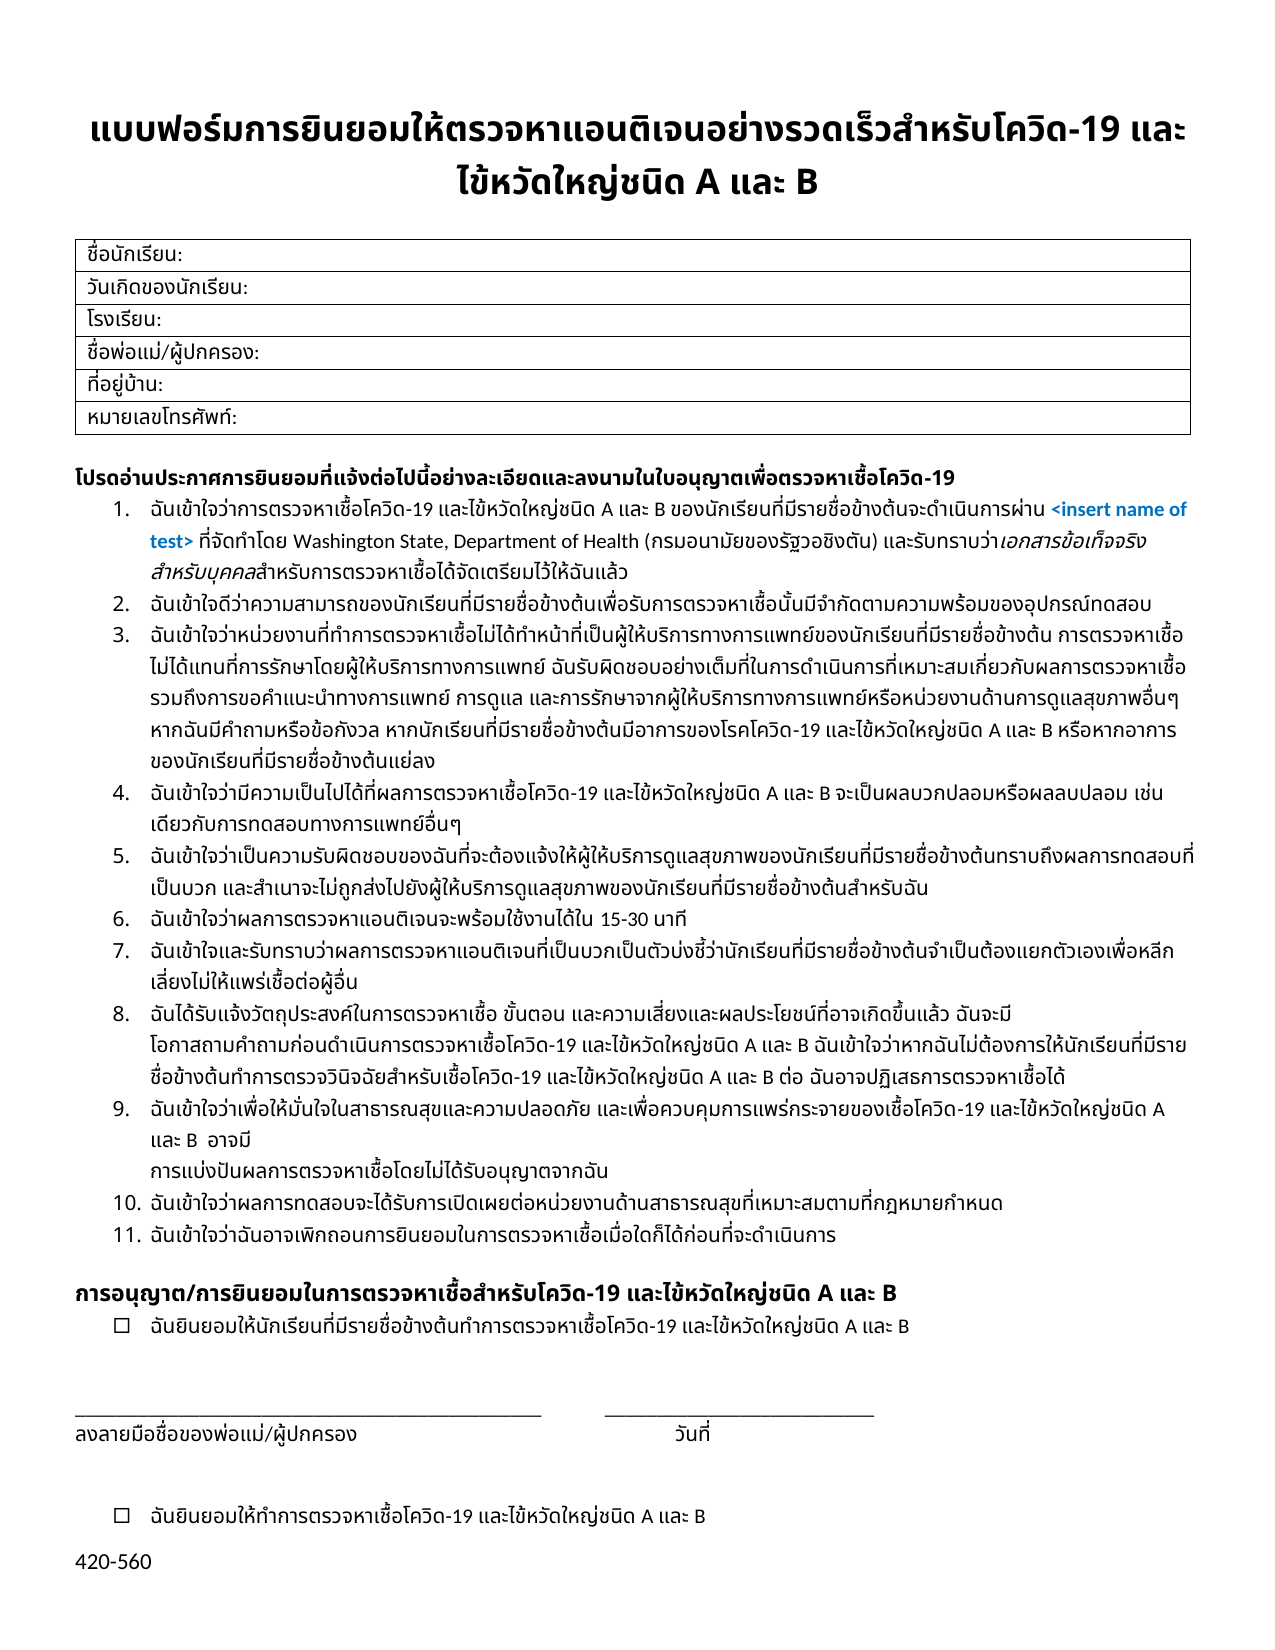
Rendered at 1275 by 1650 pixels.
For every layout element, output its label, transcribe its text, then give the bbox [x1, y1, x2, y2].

text โปรดอ่านประกาศการยินยอมที่แจ้งต่อไปนี้อย่างละเอียดและลงนามในใบอนุญาตเพื่อตรวจหาเชื้อโควิด-19 [75, 463, 1200, 494]
list โอกาสถามคำถามก่อนดำเนินการตรวจหาเชื้อโควิด-19 และไข้หวัดใหญ่ชนิด A และ B ฉันเข้าใจว่าหากฉันไม่ต้องการให้นักเรียนที่มีรายชื่อข้างต้นทำการตรวจวินิจฉัยสำหรับเชื้อโควิด-19 และไข้หวัดใหญ่ชนิด A และ B ต่อ ฉันอาจปฏิเสธการตรวจหาเชื้อได้ [150, 1031, 1200, 1094]
table_cell หมายเลขโทรศัพท์: [76, 402, 1190, 434]
text การอนุญาต/การยินยอมในการตรวจหาเชื้อสำหรับโควิด-19 และไข้หวัดใหญ่ชนิด A และ B [75, 1277, 1200, 1312]
list ฉันเข้าใจและรับทราบว่าผลการตรวจหาแอนติเจนที่เป็นบวกเป็นตัวบ่งชี้ว่านักเรียนที่มีรายชื่อข้างต้นจำเป็นต้องแยกตัวเองเพื่อหลีกเลี่ยงไม่ให้แพร่เชื้อต่อผู้อื่น [112, 936, 1200, 999]
list ฉันเข้าใจว่าผลการตรวจหาแอนติเจนจะพร้อมใช้งานได้ใน 15-30 นาที [112, 904, 1200, 936]
list ฉันเข้าใจดีว่าความสามารถของนักเรียนที่มีรายชื่อข้างต้นเพื่อรับการตรวจหาเชื้อนั้นมีจำกัดตามความพร้อมของอุปกรณ์ทดสอบ [112, 589, 1200, 621]
list ฉันยินยอมให้ทำการตรวจหาเชื้อโควิด-19 และไข้หวัดใหญ่ชนิด A และ B [112, 1502, 1200, 1533]
list ฉันเข้าใจว่ามีความเป็นไปได้ที่ผลการตรวจหาเชื้อโควิด-19 และไข้หวัดใหญ่ชนิด A และ B จะเป็นผลบวกปลอมหรือผลลบปลอม เช่นเดียวกับการทดสอบทางการแพทย์อื่นๆ [112, 778, 1200, 841]
table_cell วันเกิดของนักเรียน: [76, 272, 1190, 304]
list ฉันได้รับแจ้งวัตถุประสงค์ในการตรวจหาเชื้อ ขั้นตอน และความเสี่ยงและผลประโยชน์ที่อาจเกิดขึ้นแล้ว ฉันจะมี [112, 999, 1200, 1031]
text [75, 1394, 1200, 1419]
table_cell โรงเรียน: [76, 305, 1190, 336]
list ฉันเข้าใจว่าเป็นความรับผิดชอบของฉันที่จะต้องแจ้งให้ผู้ให้บริการดูแลสุขภาพของนักเรียนที่มีรายชื่อข้างต้นทราบถึงผลการทดสอบที่เป็นบวก และสำเนาจะไม่ถูกส่งไปยังผู้ให้บริการดูแลสุขภาพของนักเรียนที่มีรายชื่อข้างต้นสำหรับฉัน [112, 841, 1200, 904]
list ฉันยินยอมให้นักเรียนที่มีรายชื่อข้างต้นทำการตรวจหาเชื้อโควิด-19 และไข้หวัดใหญ่ชนิด A และ B [112, 1312, 1200, 1343]
text แบบฟอร์มการยินยอมให้ตรวจหาแอนติเจนอย่างรวดเร็วสำหรับโควิด-19 และไข้หวัดใหญ่ชนิด A และ B [75, 103, 1200, 211]
list ฉันเข้าใจว่าผลการทดสอบจะได้รับการเปิดเผยต่อหน่วยงานด้านสาธารณสุขที่เหมาะสมตามที่กฎหมายกำหนด [112, 1188, 1200, 1220]
table_header ชื่อนักเรียน: [76, 240, 1190, 271]
text ลงลายมือชื่อของพ่อแม่/ผู้ปกครอง วันที่ [75, 1419, 1200, 1451]
list ฉันเข้าใจว่าหน่วยงานที่ทำการตรวจหาเชื้อไม่ได้ทำหน้าที่เป็นผู้ให้บริการทางการแพทย์ของนักเรียนที่มีรายชื่อข้างต้น การตรวจหาเชื้อไม่ได้แทนที่การรักษาโดยผู้ให้บริการทางการแพทย์ ฉันรับผิดชอบอย่างเต็มที่ในการดำเนินการที่เหมาะสมเกี่ยวกับผลการตรวจหาเชื้อ รวมถึงการขอคำแนะนำทางการแพทย์ การดูแล และการรักษาจากผู้ให้บริการทางการแพทย์หรือหน่วยงานด้านการดูแลสุขภาพอื่นๆ หากฉันมีคำถามหรือข้อกังวล หากนักเรียนที่มีรายชื่อข้างต้นมีอาการของโรคโควิด-19 และไข้หวัดใหญ่ชนิด A และ B หรือหากอาการของนักเรียนที่มีรายชื่อข้างต้นแย่ลง [112, 621, 1200, 778]
list ฉันเข้าใจว่าเพื่อให้มั่นใจในสาธารณสุขและความปลอดภัย และเพื่อควบคุมการแพร่กระจายของเชื้อโควิด-19 และไข้หวัดใหญ่ชนิด A และ B อาจมี [112, 1094, 1200, 1157]
table_cell ชื่อพ่อแม่/ผู้ปกครอง: [76, 337, 1190, 369]
table_cell ที่อยู่บ้าน: [76, 370, 1190, 401]
list ฉันเข้าใจว่าการตรวจหาเชื้อโควิด-19 และไข้หวัดใหญ่ชนิด A และ B ของนักเรียนที่มีรายชื่อข้างต้นจะดำเนินการผ่าน <insert name of test> ที่จัดทำโดย Washington State, Department of Health (กรมอนามัยของรัฐวอชิงตัน) และรับทราบว่าเอกสารข้อเท็จจริงสำหรับบุคคลสำหรับการตรวจหาเชื้อได้จัดเตรียมไว้ให้ฉันแล้ว [112, 494, 1200, 589]
list การแบ่งปันผลการตรวจหาเชื้อโดยไม่ได้รับอนุญาตจากฉัน [150, 1157, 1200, 1188]
list ฉันเข้าใจว่าฉันอาจเพิกถอนการยินยอมในการตรวจหาเชื้อเมื่อใดก็ได้ก่อนที่จะดำเนินการ [112, 1220, 1200, 1251]
